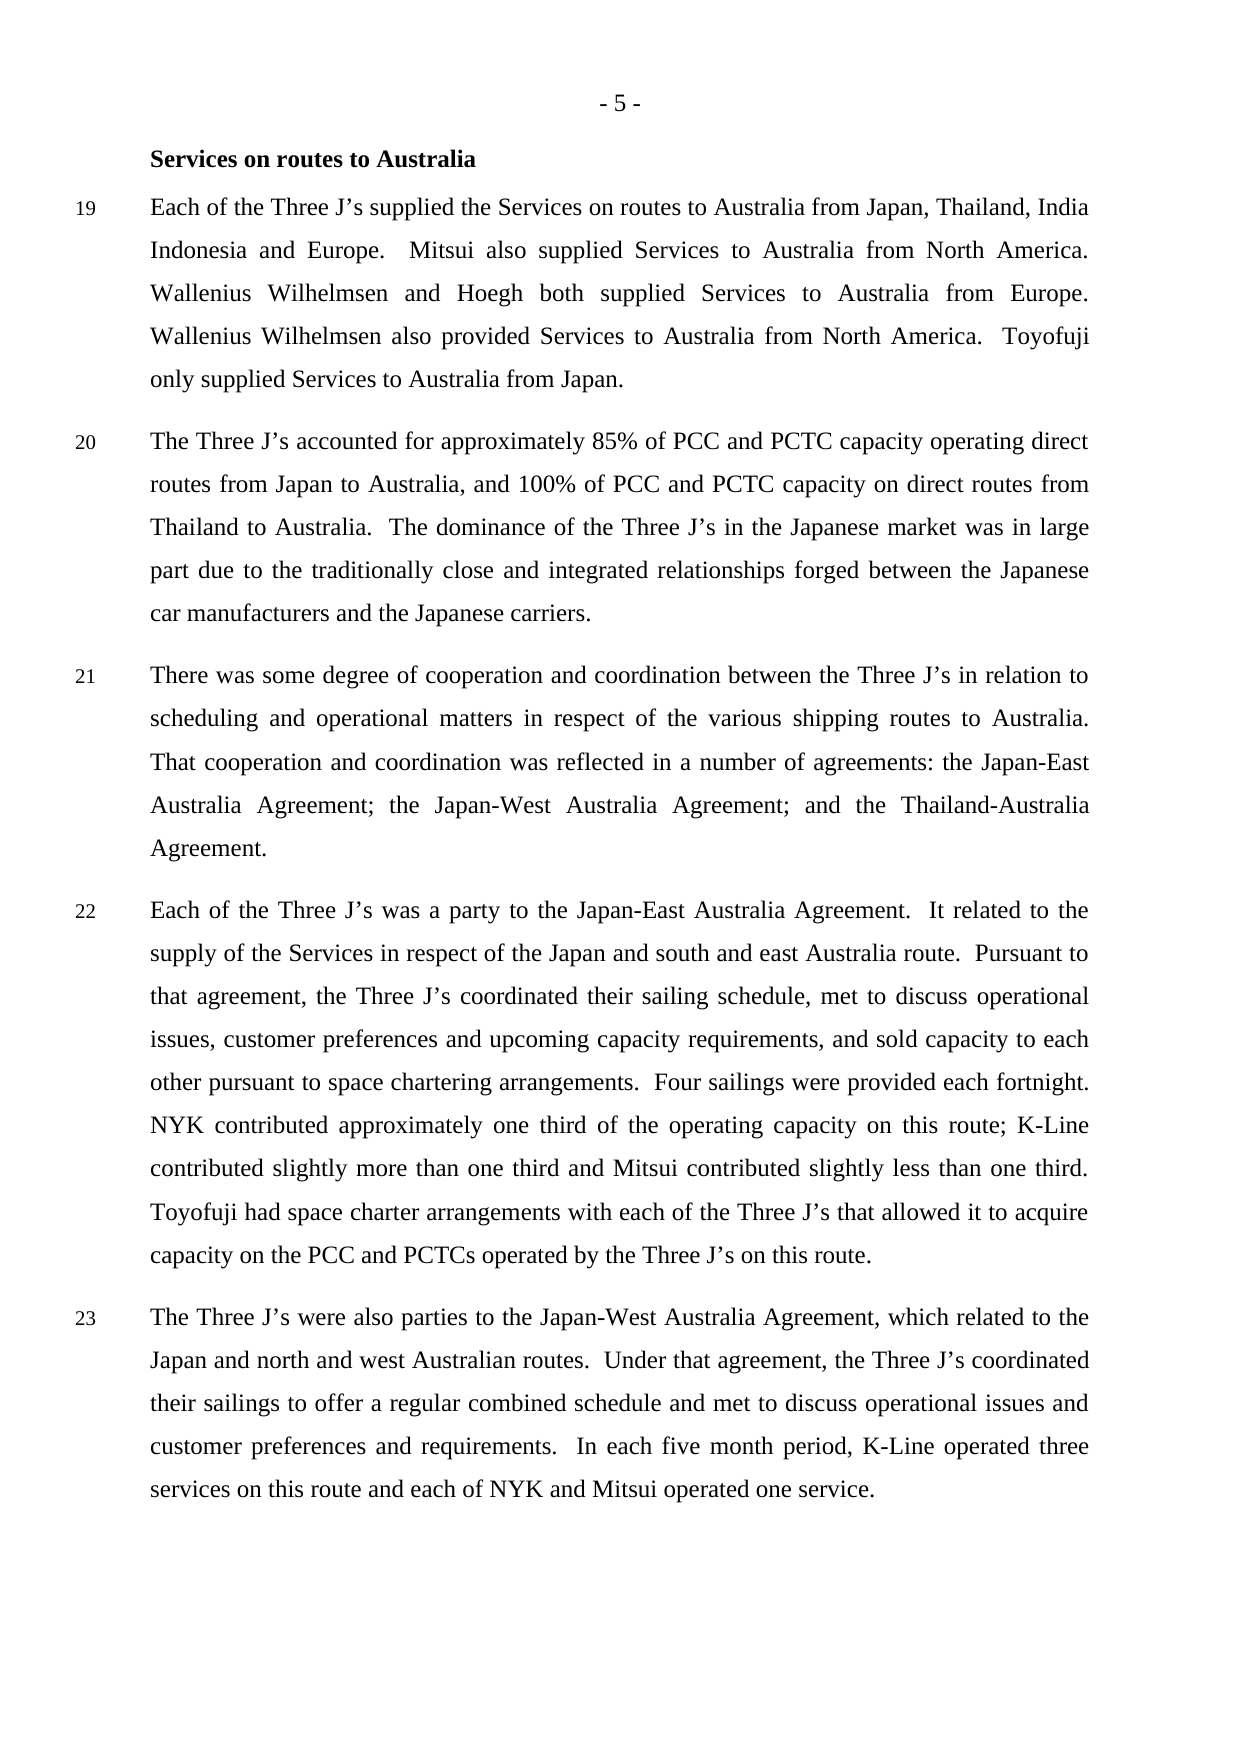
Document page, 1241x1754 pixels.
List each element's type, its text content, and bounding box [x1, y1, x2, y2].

text Each of the Three J’s supplied the Services on routes to Australia from Japan, Thailand, India Indonesia and Europe. Mitsui also supplied Services to Australia from North America. Wallenius Wilhelmsen and Hoegh both supplied Services to Australia from Europe. Wallenius Wilhelmsen also provided Services to Australia from North America. Toyofuji only supplied Services to Australia from Japan. [75, 192, 1090, 393]
text There was some degree of cooperation and coordination between the Three J’s in relation to scheduling and operational matters in respect of the various shipping routes to Australia. That cooperation and coordination was reflected in a number of agreements: the Japan-East Australia Agreement; the Japan-West Australia Agreement; and the Thailand-Australia Agreement. [75, 660, 1090, 862]
text Each of the Three J’s was a party to the Japan-East Australia Agreement. It related to the supply of the Services in respect of the Japan and south and east Australia route. Pursuant to that agreement, the Three J’s coordinated their sailing schedule, met to discuss operational issues, customer preferences and upcoming capacity requirements, and sold capacity to each other pursuant to space chartering arrangements. Four sailings were provided each fortnight. NYK contributed approximately one third of the operating capacity on this route; K-Line contributed slightly more than one third and Mitsui contributed slightly less than one third. Toyofuji had space charter arrangements with each of the Three J’s that allowed it to acquire capacity on the PCC and PCTCs operated by the Three J’s on this route. [75, 895, 1090, 1268]
subtitle Services on routes to Australia [150, 144, 1090, 173]
text The Three J’s accounted for approximately 85% of PCC and PCTC capacity operating direct routes from Japan to Australia, and 100% of PCC and PCTC capacity on direct routes from Thailand to Australia. The dominance of the Three J’s in the Japanese market was in large part due to the traditionally close and integrated relationships forged between the Japanese car manufacturers and the Japanese carriers. [75, 426, 1090, 627]
text The Three J’s were also parties to the Japan-West Australia Agreement, which related to the Japan and north and west Australian routes. Under that agreement, the Three J’s coordinated their sailings to offer a regular combined schedule and met to discuss operational issues and customer preferences and requirements. In each five month period, K-Line operated three services on this route and each of NYK and Mitsui operated one service. [75, 1302, 1090, 1503]
